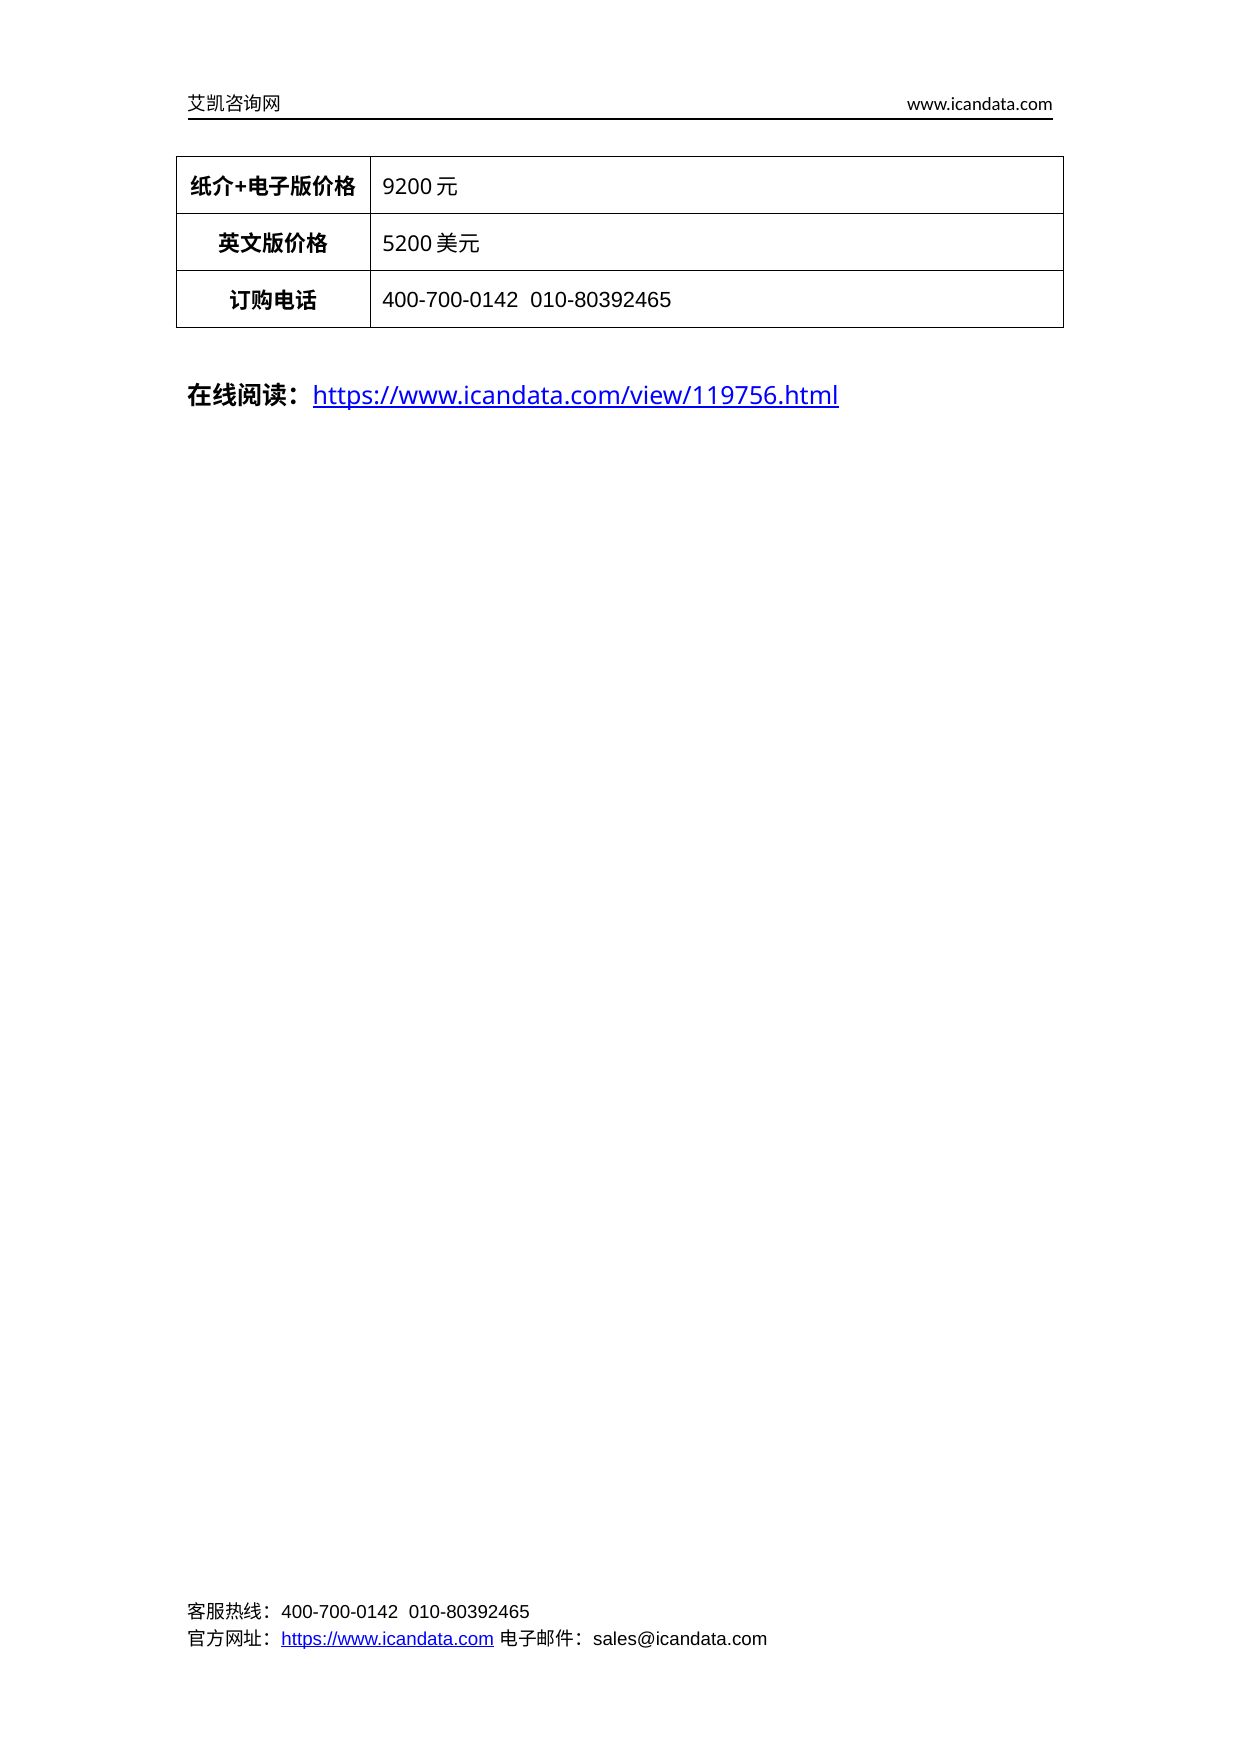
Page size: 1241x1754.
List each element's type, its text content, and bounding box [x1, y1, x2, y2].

table_cell 400-700-0142 010-80392465 [371, 271, 1063, 327]
text 在线阅读：https://www.icandata.com/view/119756.html [187, 361, 1053, 426]
table_cell 纸介+电子版价格 [177, 157, 370, 213]
table_cell 英文版价格 [177, 214, 370, 270]
table_cell 9200元 [371, 157, 1063, 213]
table_cell 5200美元 [371, 214, 1063, 270]
table_cell 订购电话 [177, 271, 370, 327]
